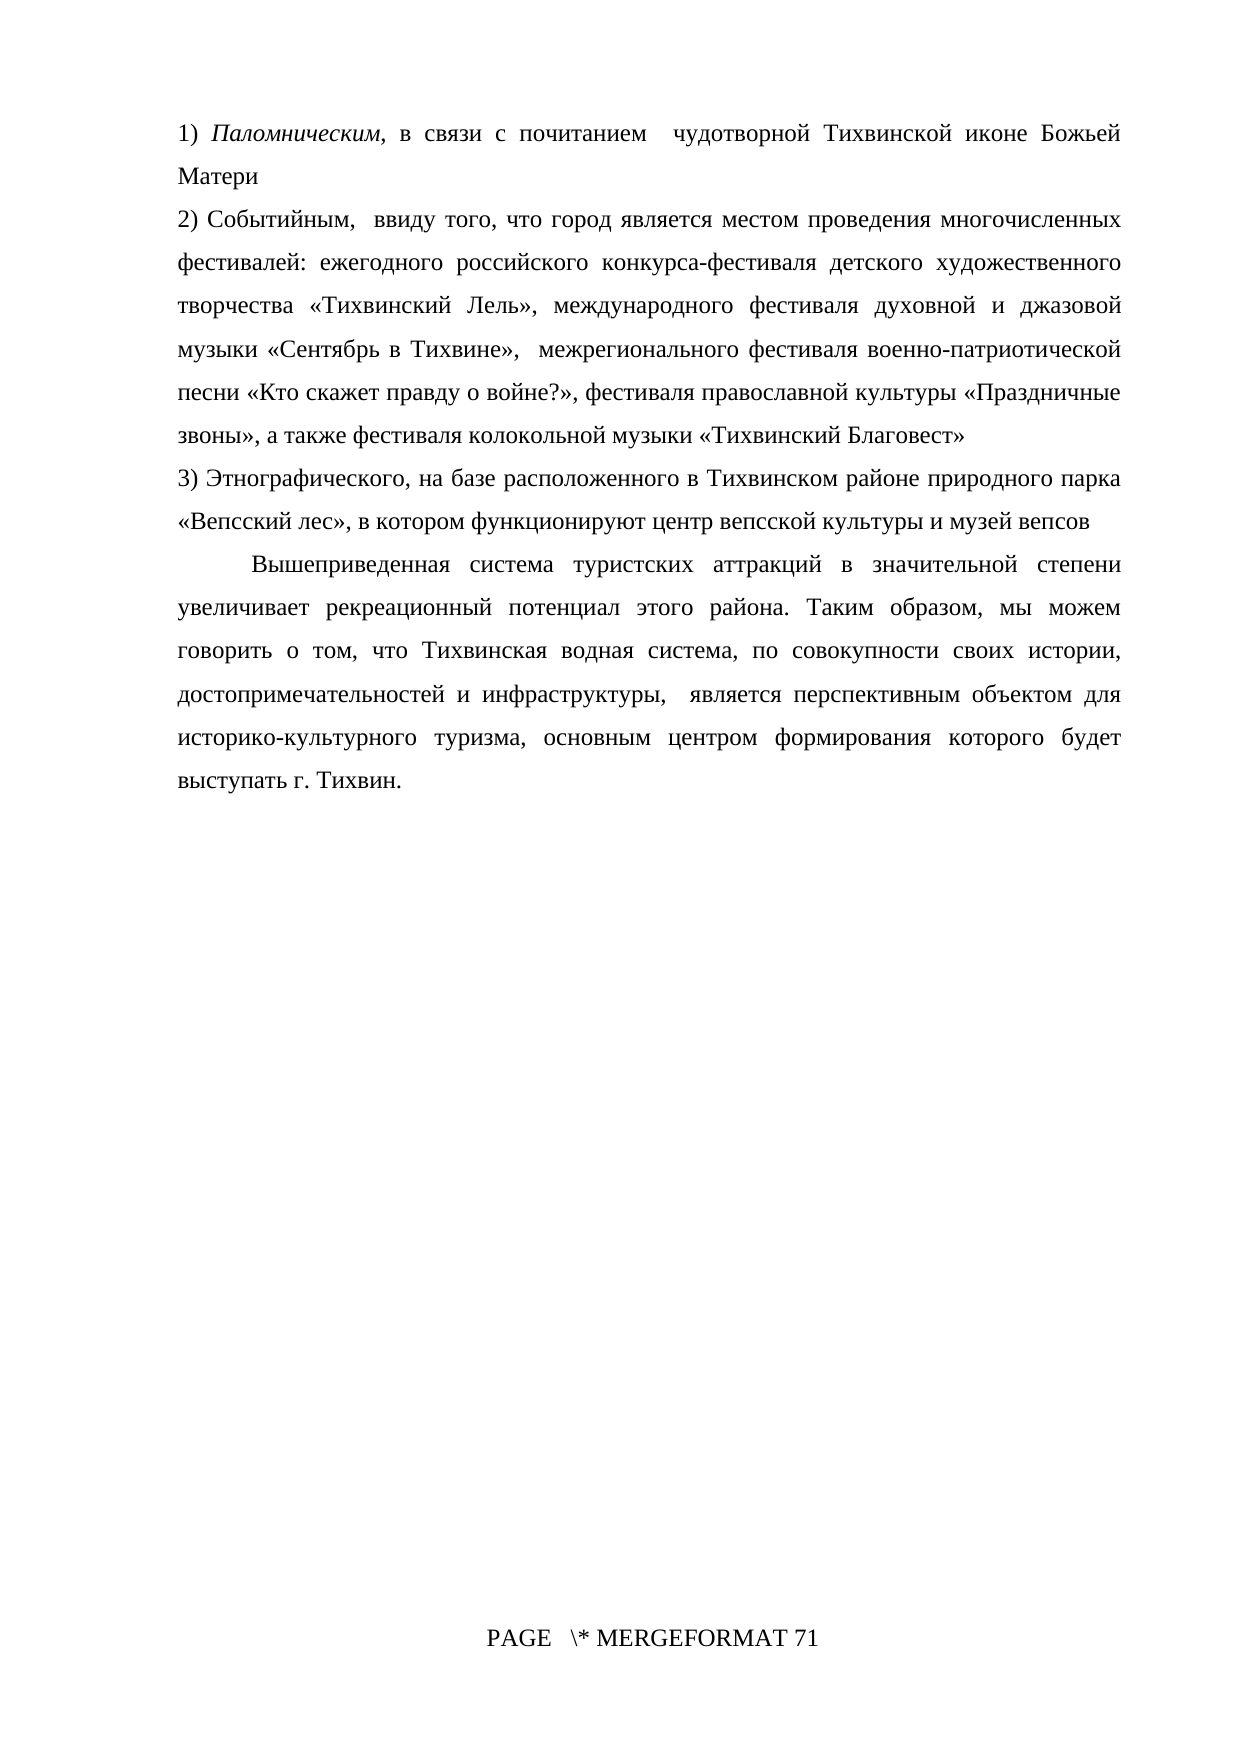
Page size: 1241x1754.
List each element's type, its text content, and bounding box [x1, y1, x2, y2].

text 1) Паломническим, в связи с почитанием чудотворной Тихвинской иконе Божьей Матери [177, 118, 1122, 190]
text 2) Событийным, ввиду того, что город является местом проведения многочисленных фестивалей: ежегодного российского конкурса-фестиваля детского художественного творчества «Тихвинский Лель», международного фестиваля духовной и джазовой музыки «Сентябрь в Тихвине», межрегионального фестиваля военно-патриотической песни «Кто скажет правду о войне?», фестиваля православной культуры «Праздничные звоны», а также фестиваля колокольной музыки «Тихвинский Благовест» [177, 204, 1122, 449]
text 3) Этнографического, на базе расположенного в Тихвинском районе природного парка «Вепсский лес», в котором функционируют центр вепсской культуры и музей вепсов [177, 463, 1122, 535]
text Вышеприведенная система туристских аттракций в значительной степени увеличивает рекреационный потенциал этого района. Таким образом, мы можем говорить о том, что Тихвинская водная система, по совокупности своих истории, достопримечательностей и инфраструктуры, является перспективным объектом для историко-культурного туризма, основным центром формирования которого будет выступать г. Тихвин. [177, 549, 1122, 794]
